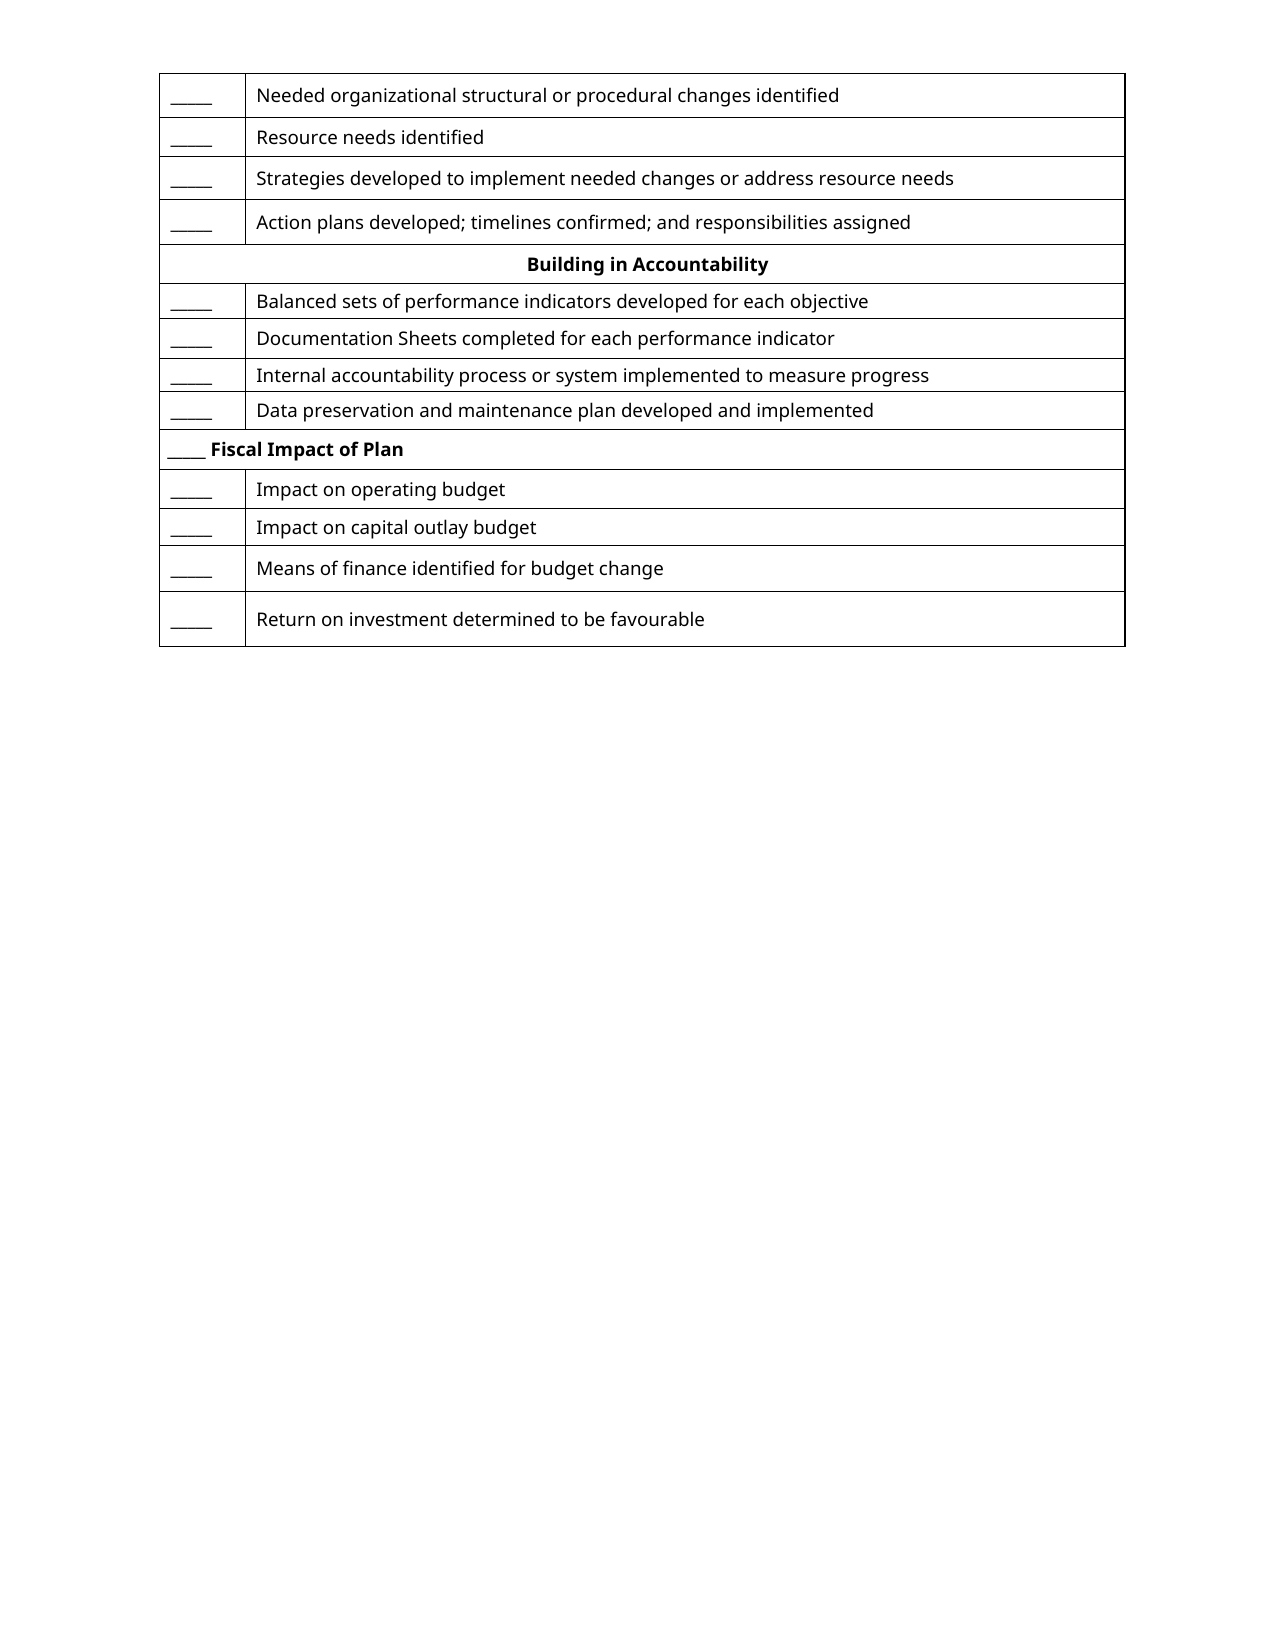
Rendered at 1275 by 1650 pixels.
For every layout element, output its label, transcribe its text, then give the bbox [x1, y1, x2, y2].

table_cell _____ [160, 392, 245, 429]
table_cell _____ [160, 509, 245, 545]
table_cell _____ [160, 359, 245, 391]
table_cell _____ [160, 319, 245, 357]
table_cell _____ [160, 592, 245, 646]
table_cell _____ Fiscal Impact of Plan [160, 430, 1124, 469]
table_cell Resource needs identified [246, 118, 1124, 156]
table_cell _____ [160, 470, 245, 508]
table_cell Impact on operating budget [246, 470, 1124, 508]
table_cell Means of finance identified for budget change [246, 546, 1124, 591]
table_cell _____ [160, 546, 245, 591]
table_cell _____ [160, 118, 245, 156]
table_cell Strategies developed to implement needed changes or address resource needs [246, 157, 1124, 199]
table_cell Internal accountability process or system implemented to measure progress [246, 359, 1124, 391]
table_cell _____ [160, 284, 245, 318]
table_cell Data preservation and maintenance plan developed and implemented [246, 392, 1124, 429]
table_cell Needed organizational structural or procedural changes identified [246, 74, 1124, 117]
table_cell _____ [160, 74, 245, 117]
table_cell Impact on capital outlay budget [246, 509, 1124, 545]
table_cell Building in Accountability [160, 245, 1124, 283]
table_cell Return on investment determined to be favourable [246, 592, 1124, 646]
table_cell Action plans developed; timelines confirmed; and responsibilities assigned [246, 200, 1124, 244]
table_cell Balanced sets of performance indicators developed for each objective [246, 284, 1124, 318]
table_cell _____ [160, 157, 245, 199]
table_cell Documentation Sheets completed for each performance indicator [246, 319, 1124, 357]
table_cell _____ [160, 200, 245, 244]
